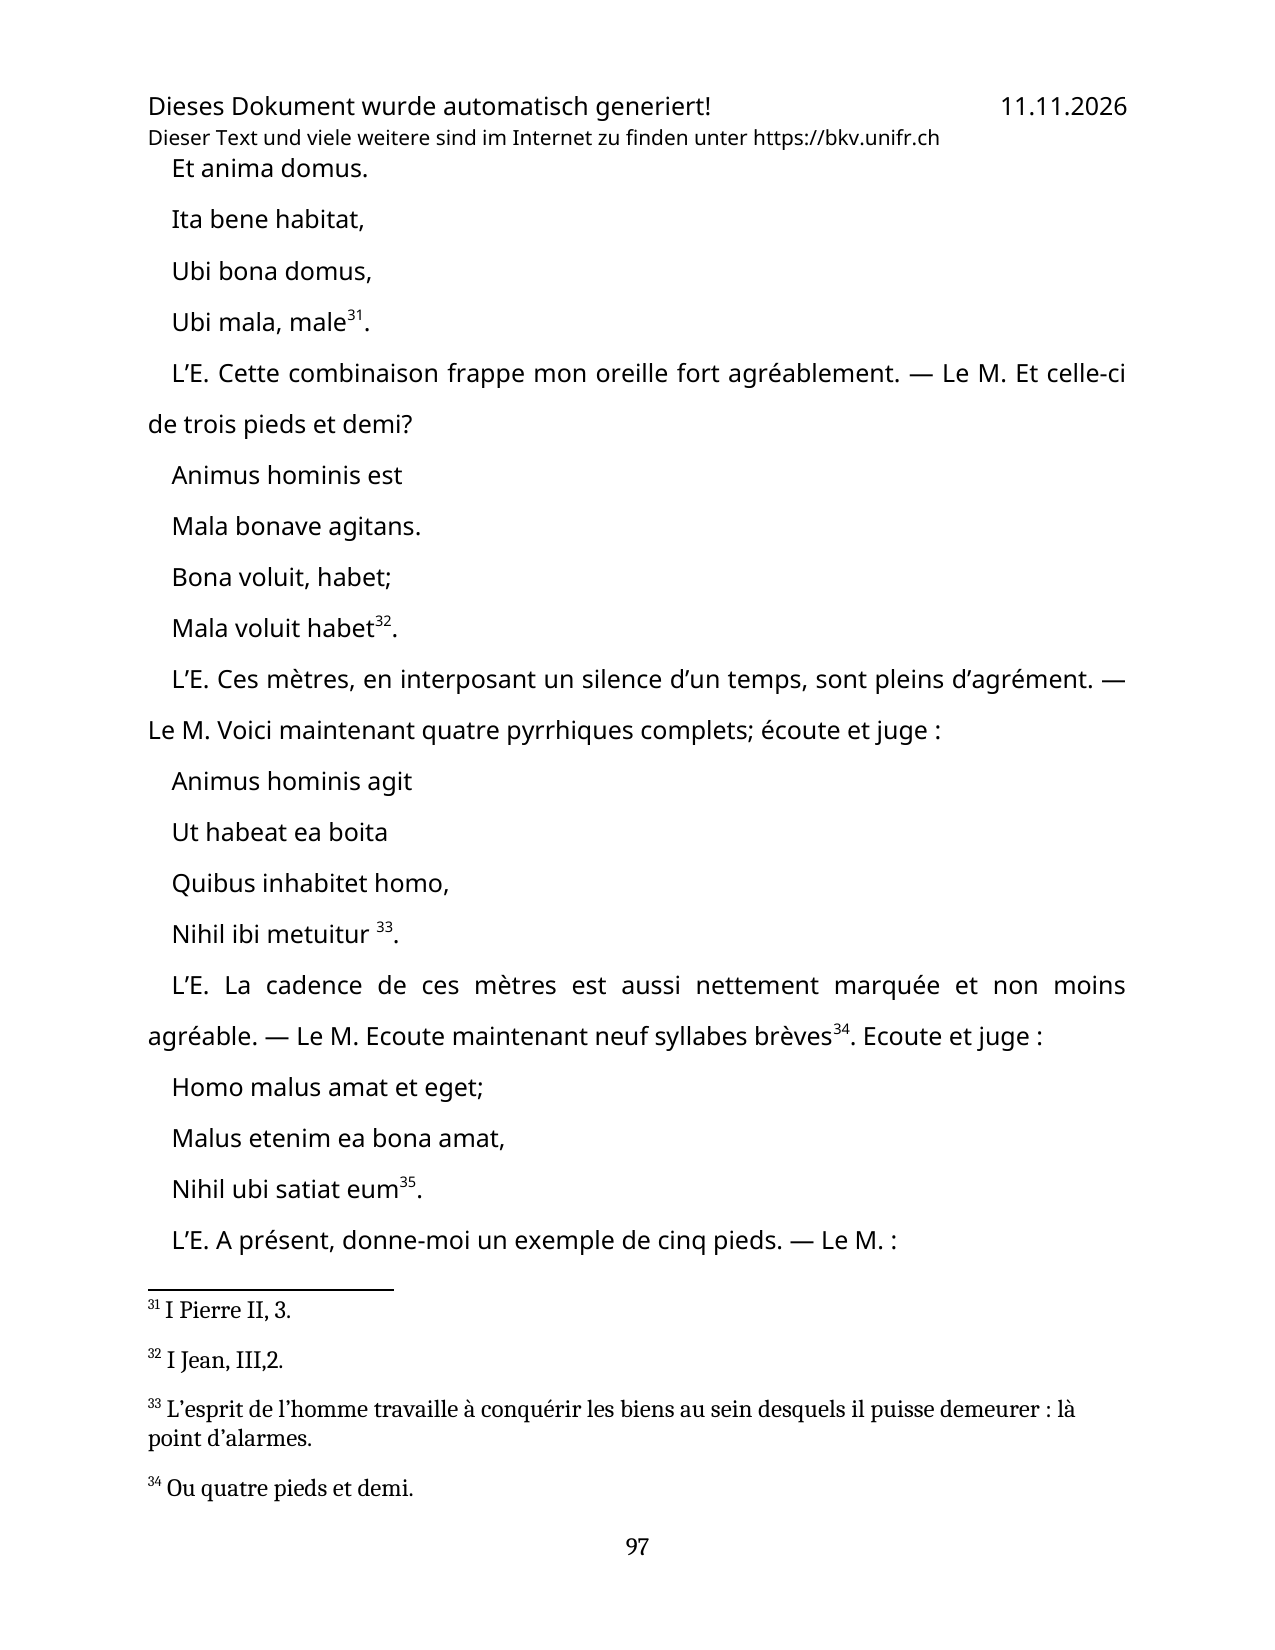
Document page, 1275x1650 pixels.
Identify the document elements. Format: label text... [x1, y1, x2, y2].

text Bona voluit, habet; [148, 559, 1127, 593]
text Ut habeat ea boita [148, 814, 1127, 849]
text Et anima domus. [148, 151, 1127, 185]
text Ubi bona domus, [148, 253, 1127, 287]
text Malus etenim ea bona amat, [148, 1121, 1127, 1155]
text Homo malus amat et eget; [148, 1070, 1127, 1104]
text Animus hominis agit [148, 763, 1127, 798]
text L’E. A présent, donne-moi un exemple de cinq pieds. — Le M. : [148, 1223, 1127, 1257]
text L’E. Cette combinaison frappe mon oreille fort agréablement. — Le M. Et celle-ci de trois pieds et demi? [148, 355, 1127, 440]
text L’E. Ces mètres, en interposant un silence d’un temps, sont pleins d’agrément. —Le M. Voici maintenant quatre pyrrhiques complets; écoute et juge : [148, 661, 1127, 747]
text Ubi mala, male. [148, 304, 1127, 338]
text Nihil ibi metuitur . [148, 917, 1127, 951]
text Nihil ubi satiat eum. [148, 1172, 1127, 1206]
text Animus hominis est [148, 457, 1127, 491]
text Mala bonave agitans. [148, 508, 1127, 542]
text L’E. La cadence de ces mètres est aussi nettement marquée et non moins agréable. — Le M. Ecoute maintenant neuf syllabes brèves. Ecoute et juge : [148, 968, 1127, 1053]
text Quibus inhabitet homo, [148, 866, 1127, 900]
text Mala voluit habet. [148, 610, 1127, 644]
text Ita bene habitat, [148, 202, 1127, 236]
